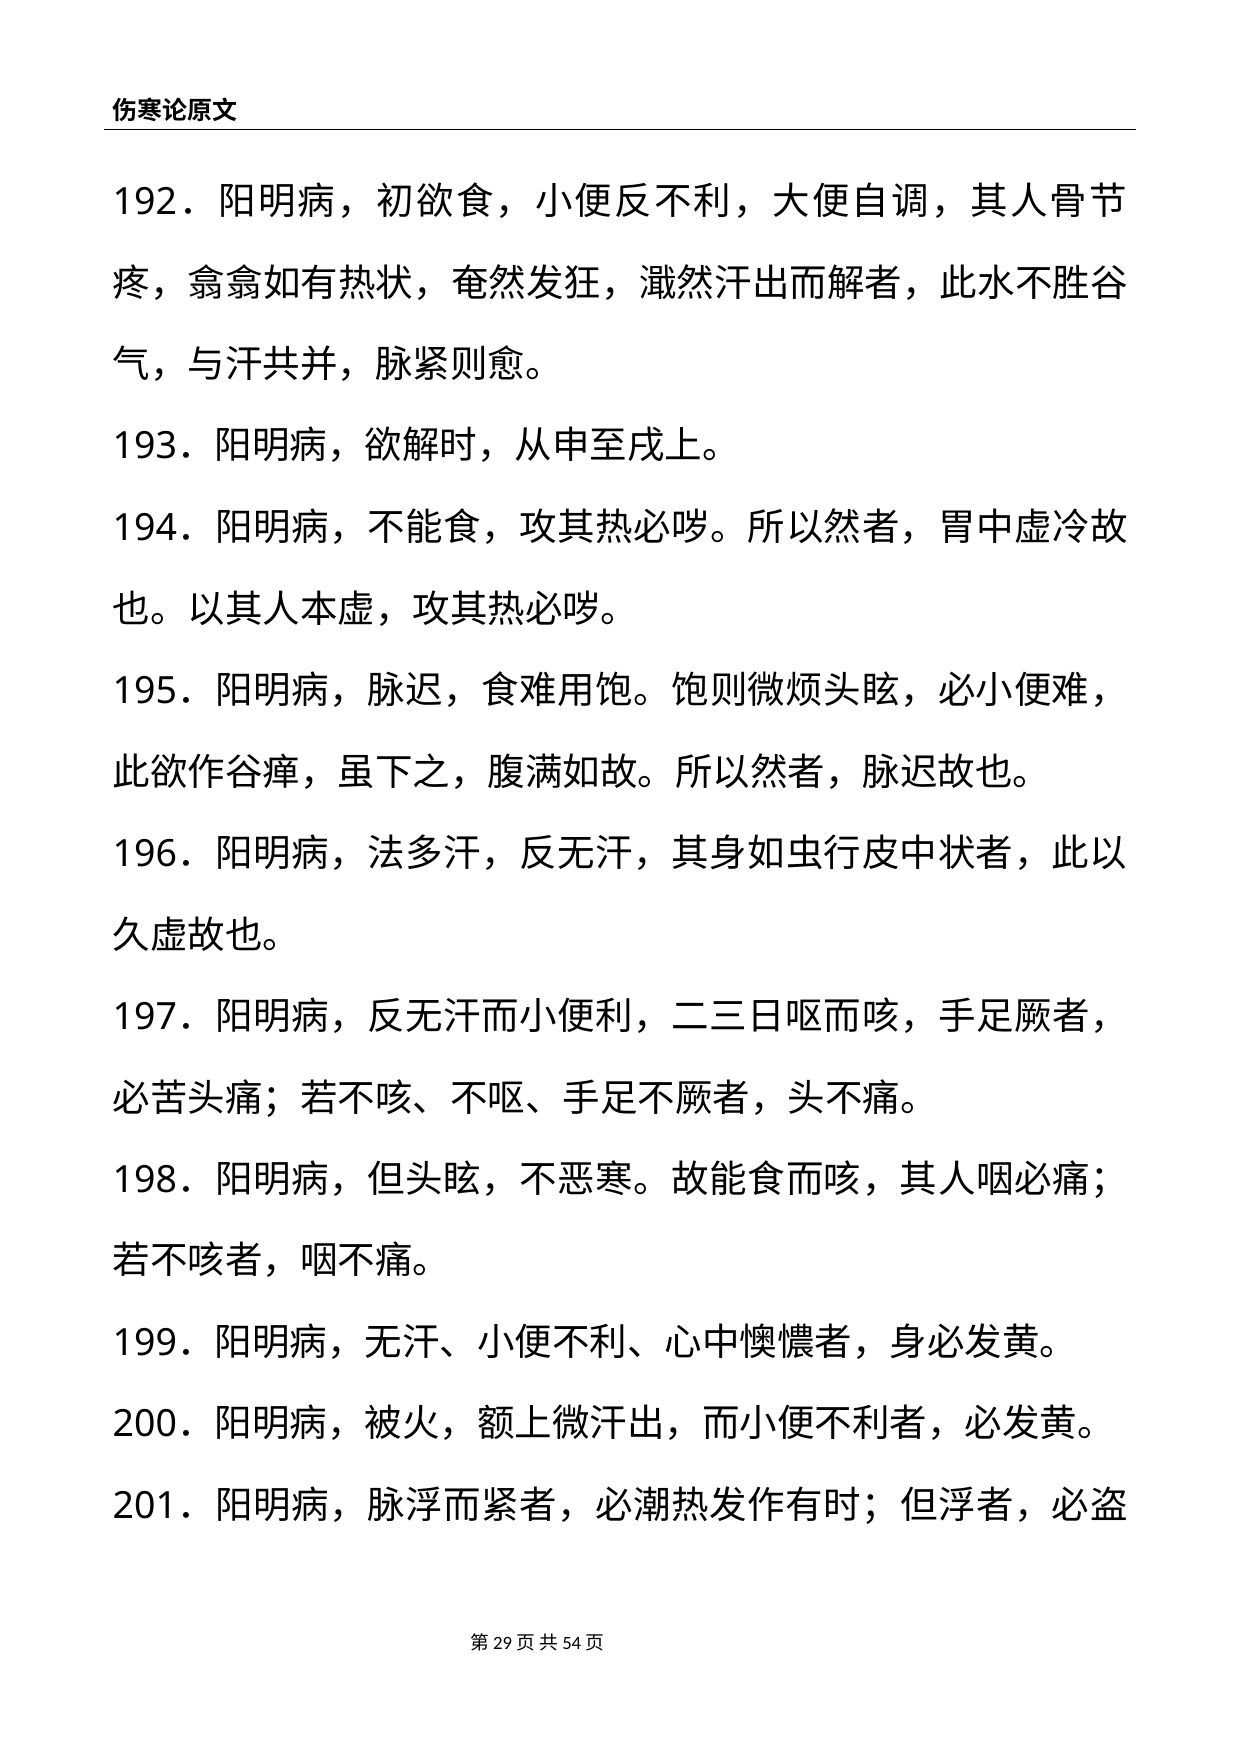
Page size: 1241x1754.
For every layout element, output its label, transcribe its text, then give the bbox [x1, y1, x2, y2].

text 197．阳明病，反无汗而小便利，二三日呕而咳，手足厥者，必苦头痛；若不咳、不呕、手足不厥者，头不痛。 [112, 986, 1128, 1122]
text 200．阳明病，被火，额上微汗出，而小便不利者，必发黄。 [112, 1393, 1128, 1448]
text 192．阳明病，初欲食，小便反不利，大便自调，其人骨节疼，翕翕如有热状，奄然发狂，濈然汗出而解者，此水不胜谷气，与汗共并，脉紧则愈。 [112, 171, 1128, 388]
text 198．阳明病，但头眩，不恶寒。故能食而咳，其人咽必痛；若不咳者，咽不痛。 [112, 1149, 1128, 1284]
text 196．阳明病，法多汗，反无汗，其身如虫行皮中状者，此以久虚故也。 [112, 823, 1128, 959]
text 194．阳明病，不能食，攻其热必哕。所以然者，胃中虚冷故也。以其人本虚，攻其热必哕。 [112, 497, 1128, 633]
text 199．阳明病，无汗、小便不利、心中懊憹者，身必发黄。 [112, 1312, 1128, 1366]
text 193．阳明病，欲解时，从申至戌上。 [112, 415, 1128, 470]
text 195．阳明病，脉迟，食难用饱。饱则微烦头眩，必小便难，此欲作谷瘅，虽下之，腹满如故。所以然者，脉迟故也。 [112, 660, 1128, 796]
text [112, 1475, 1128, 1529]
